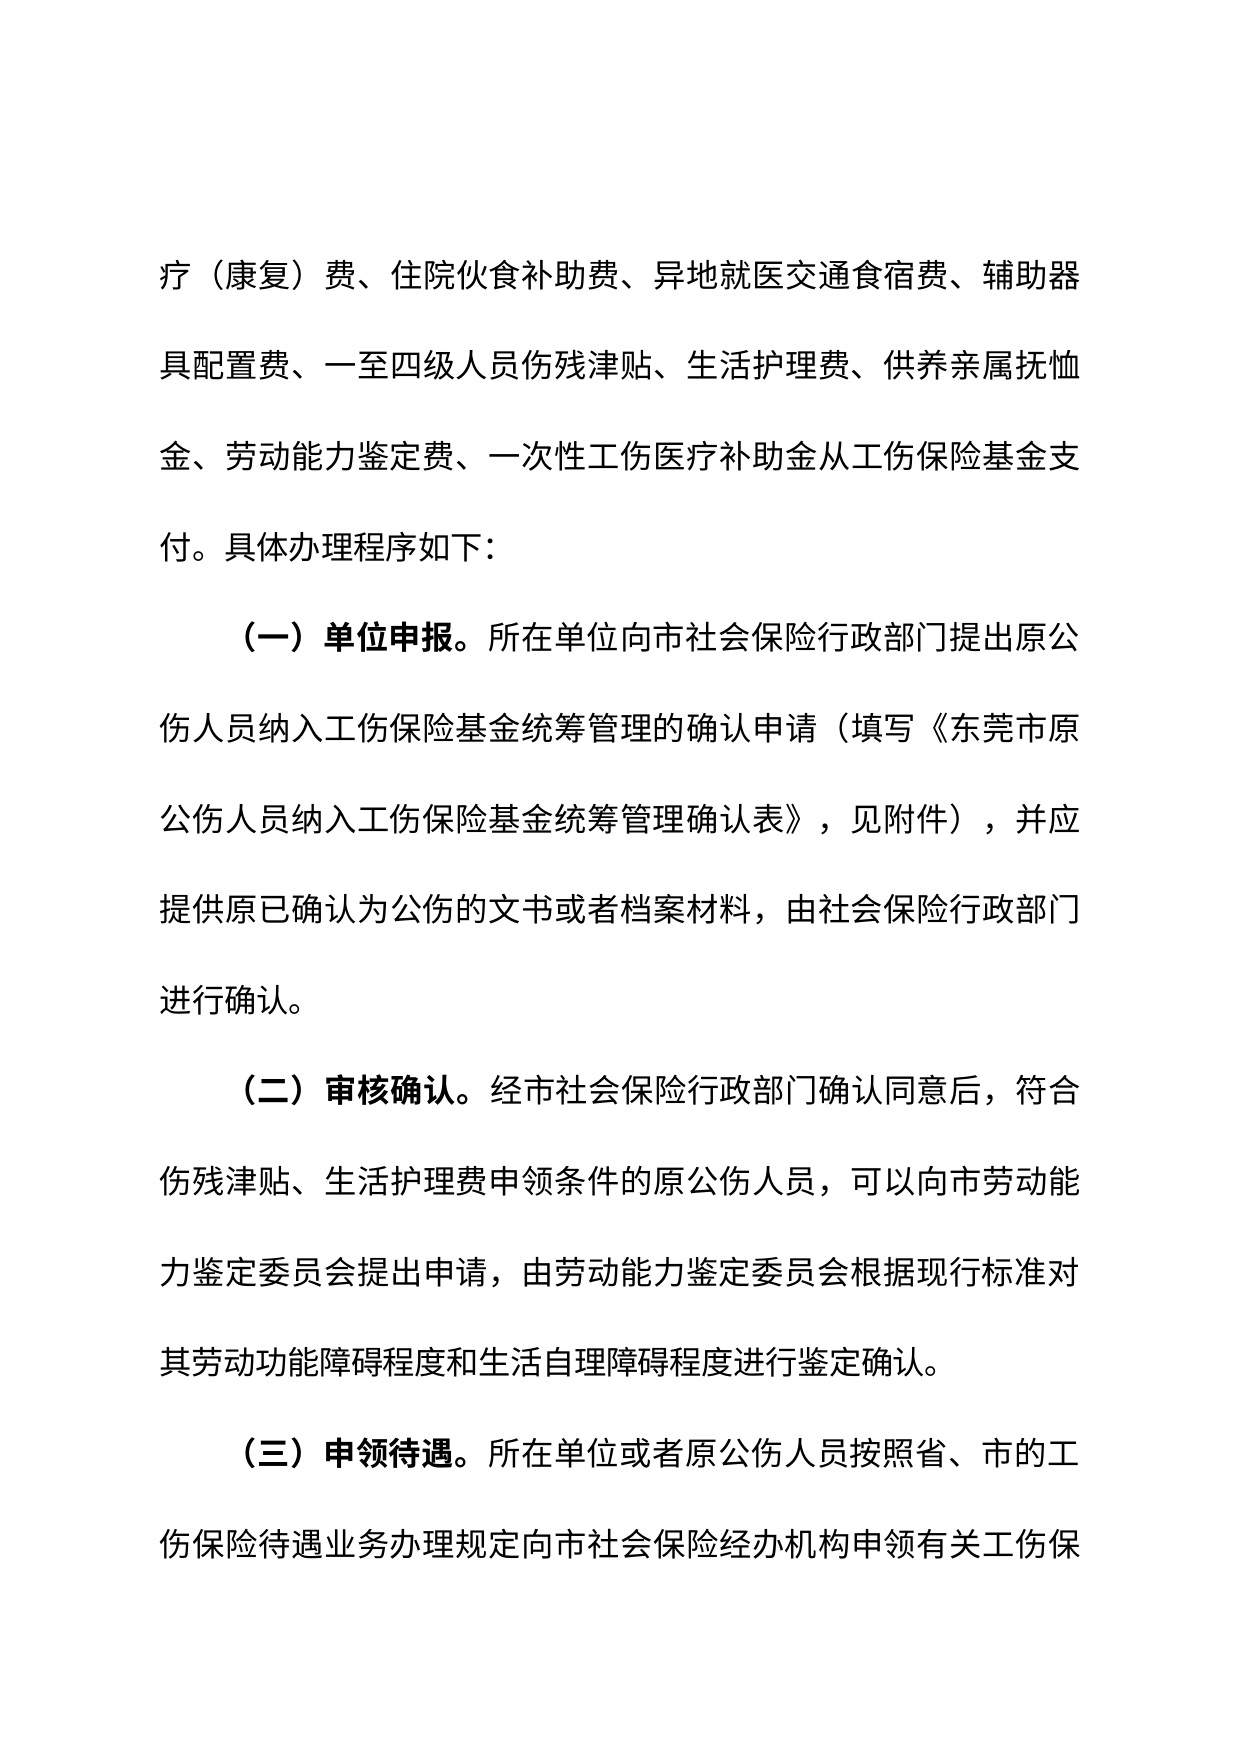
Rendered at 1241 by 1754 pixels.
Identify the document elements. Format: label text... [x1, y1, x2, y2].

text （一）单位申报。所在单位向市社会保险行政部门提出原公伤人员纳入工伤保险基金统筹管理的确认申请（填写《东莞市原公伤人员纳入工伤保险基金统筹管理确认表》，见附件），并应提供原已确认为公伤的文书或者档案材料，由社会保险行政部门进行确认。 [159, 590, 1081, 1043]
text （二）审核确认。经市社会保险行政部门确认同意后，符合伤残津贴、生活护理费申领条件的原公伤人员，可以向市劳动能力鉴定委员会提出申请，由劳动能力鉴定委员会根据现行标准对其劳动功能障碍程度和生活自理障碍程度进行鉴定确认。 [159, 1043, 1081, 1406]
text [159, 228, 1081, 590]
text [159, 1406, 1081, 1587]
